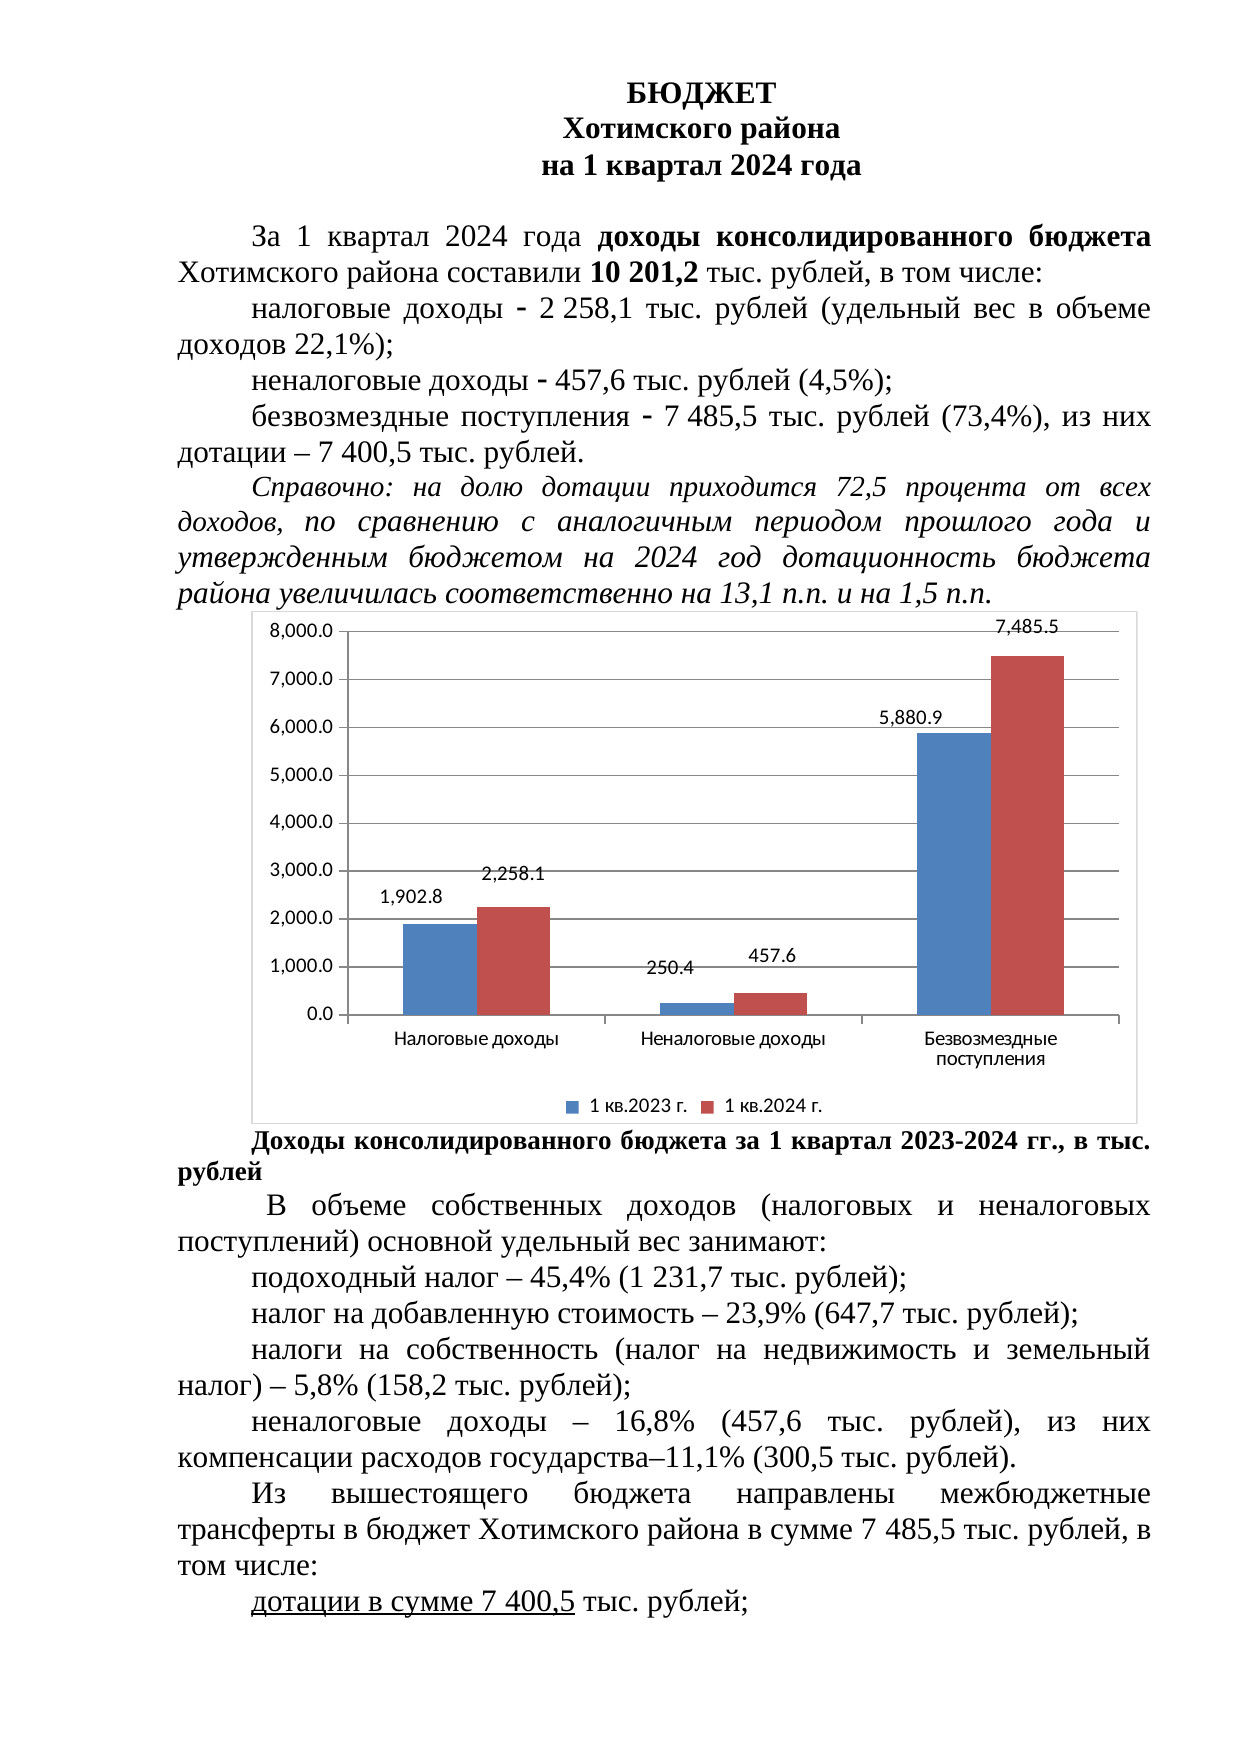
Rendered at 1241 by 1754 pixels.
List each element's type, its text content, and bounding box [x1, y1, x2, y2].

text налоговые доходы 2 258,1 тыс. рублей (удельный вес в объеме доходов 22,1%); [177, 289, 1152, 361]
text неналоговые доходы 457,6 тыс. рублей (4,5%); [177, 361, 1152, 397]
text неналоговые доходы – 16,8% (457,6 тыс. рублей), из них компенсации расходов государства–11,1% (300,5 тыс. рублей). [177, 1402, 1152, 1474]
text В объеме собственных доходов (налоговых и неналоговых поступлений) основной удельный вес занимают: [177, 1187, 1152, 1258]
text на 1 квартал 2024 года [177, 146, 1152, 182]
text подоходный налог – 45,4% (1 231,7 тыс. рублей); [177, 1258, 1152, 1294]
text Хотимского района [177, 110, 1152, 146]
text безвозмездные поступления 7 485,5 тыс. рублей (73,4%), из них дотации – 7 400,5 тыс. рублей. [177, 397, 1152, 469]
text налоги на собственность (налог на недвижимость и земельный налог) – 5,8% (158,2 тыс. рублей); [177, 1330, 1152, 1402]
text Справочно: на долю дотации приходится 72,5 процента от всех доходов, по сравнению с аналогичным периодом прошлого года и утвержденным бюджетом на 2024 год дотационность бюджета района увеличилась соответственно на 13,1 п.п. и на 1,5 п.п. [177, 469, 1152, 611]
text За 1 квартал 2024 года доходы консолидированного бюджета Хотимского района составили 10 201,2 тыс. рублей, в том числе: [177, 218, 1152, 289]
text Из вышестоящего бюджета направлены межбюджетные трансферты в бюджет Хотимского района в сумме 7 485,5 тыс. рублей, в том числе: [177, 1474, 1152, 1582]
text Доходы консолидированного бюджета за 1 квартал 2023-2024 гг., в тыс. рублей [177, 1124, 1152, 1187]
text БЮДЖЕТ [177, 74, 1152, 110]
text налог на добавленную стоимость – 23,9% (647,7 тыс. рублей); [177, 1294, 1152, 1330]
text дотации в сумме 7 400,5 тыс. рублей; [177, 1582, 1152, 1618]
